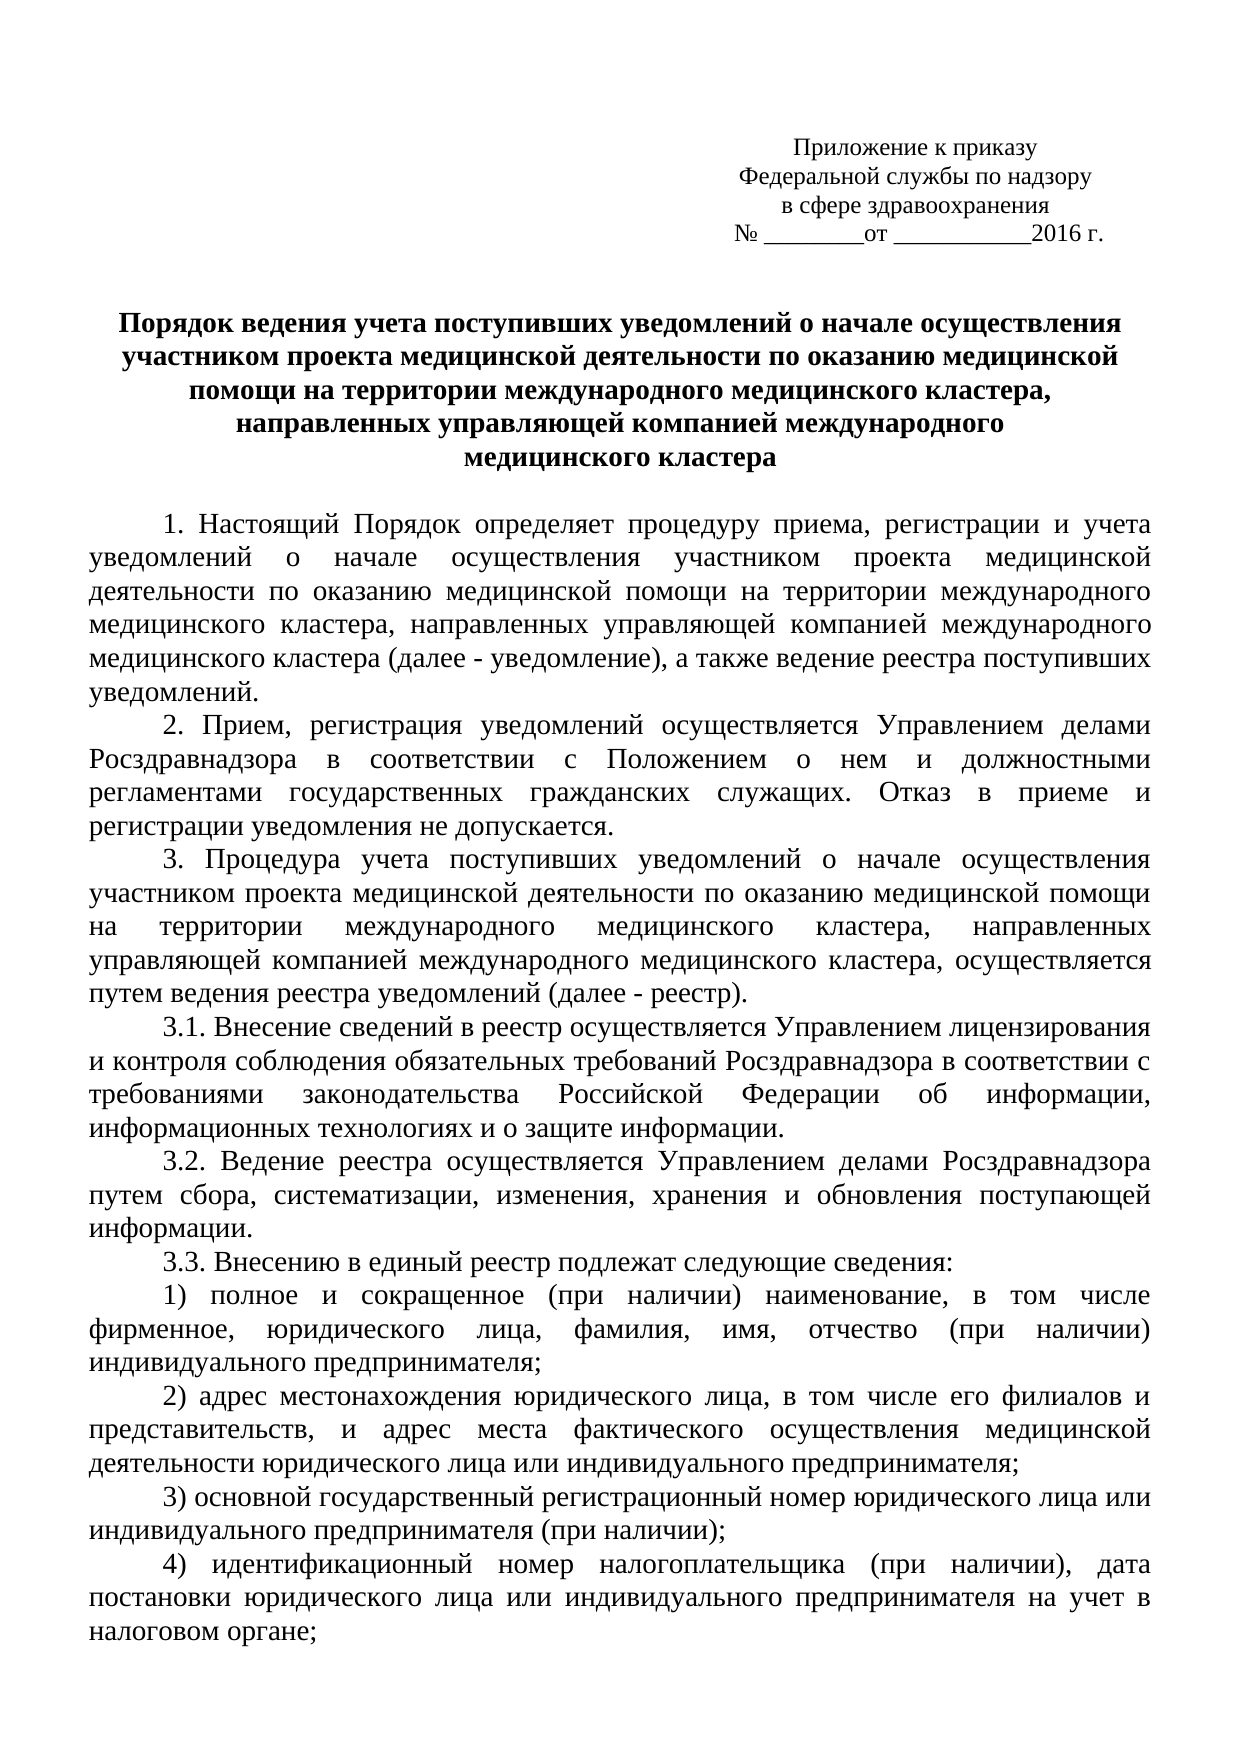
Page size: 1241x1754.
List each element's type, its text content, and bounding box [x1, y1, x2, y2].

text 3. Процедура учета поступивших уведомлений о начале осуществления участником проекта медицинской деятельности по оказанию медицинской помощи на территории международного медицинского кластера, направленных управляющей компанией международного медицинского кластера, осуществляется путем ведения реестра уведомлений (далее - реестр). [88, 841, 1152, 1009]
text 1) полное и сокращенное (при наличии) наименование, в том числе фирменное, юридического лица, фамилия, имя, отчество (при наличии) индивидуального предпринимателя; [88, 1277, 1152, 1378]
text 3) основной государственный регистрационный номер юридического лица или индивидуального предпринимателя (при наличии); [88, 1479, 1152, 1546]
text 1. Настоящий Порядок определяет процедуру приема, регистрации и учета уведомлений о начале осуществления участником проекта медицинской деятельности по оказанию медицинской помощи на территории международного медицинского кластера, направленных управляющей компанией международного медицинского кластера (далее - уведомление), а также ведение реестра поступивших уведомлений. [88, 506, 1152, 707]
text 2. Прием, регистрация уведомлений осуществляется Управлением делами Росздравнадзора в соответствии с Положением о нем и должностными регламентами государственных гражданских служащих. Отказ в приеме и регистрации уведомления не допускается. [88, 707, 1152, 841]
text медицинского кластера [88, 439, 1152, 472]
text 4) идентификационный номер налогоплательщика (при наличии), дата постановки юридического лица или индивидуального предпринимателя на учет в налоговом органе; [88, 1546, 1152, 1646]
text Федеральной службы по надзору [678, 161, 1152, 190]
text в сфере здравоохранения [605, 190, 1152, 218]
text 3.1. Внесение сведений в реестр осуществляется Управлением лицензирования и контроля соблюдения обязательных требований Росздравнадзора в соответствии с требованиями законодательства Российской Федерации об информации, информационных технологиях и о защите информации. [88, 1009, 1152, 1143]
text Приложение к приказу [605, 132, 1152, 161]
text Порядок ведения учета поступивших уведомлений о начале осуществления участником проекта медицинской деятельности по оказанию медицинской помощи на территории международного медицинского кластера, направленных управляющей компанией международного [88, 305, 1152, 439]
text 3.3. Внесению в единый реестр подлежат следующие сведения: [88, 1244, 1152, 1277]
text 2) адрес местонахождения юридического лица, в том числе его филиалов и представительств, и адрес места фактического осуществления медицинской деятельности юридического лица или индивидуального предпринимателя; [88, 1378, 1152, 1479]
text № ________от ___________2016 г. [605, 218, 1152, 247]
text 3.2. Ведение реестра осуществляется Управлением делами Росздравнадзора путем сбора, систематизации, изменения, хранения и обновления поступающей информации. [88, 1143, 1152, 1244]
